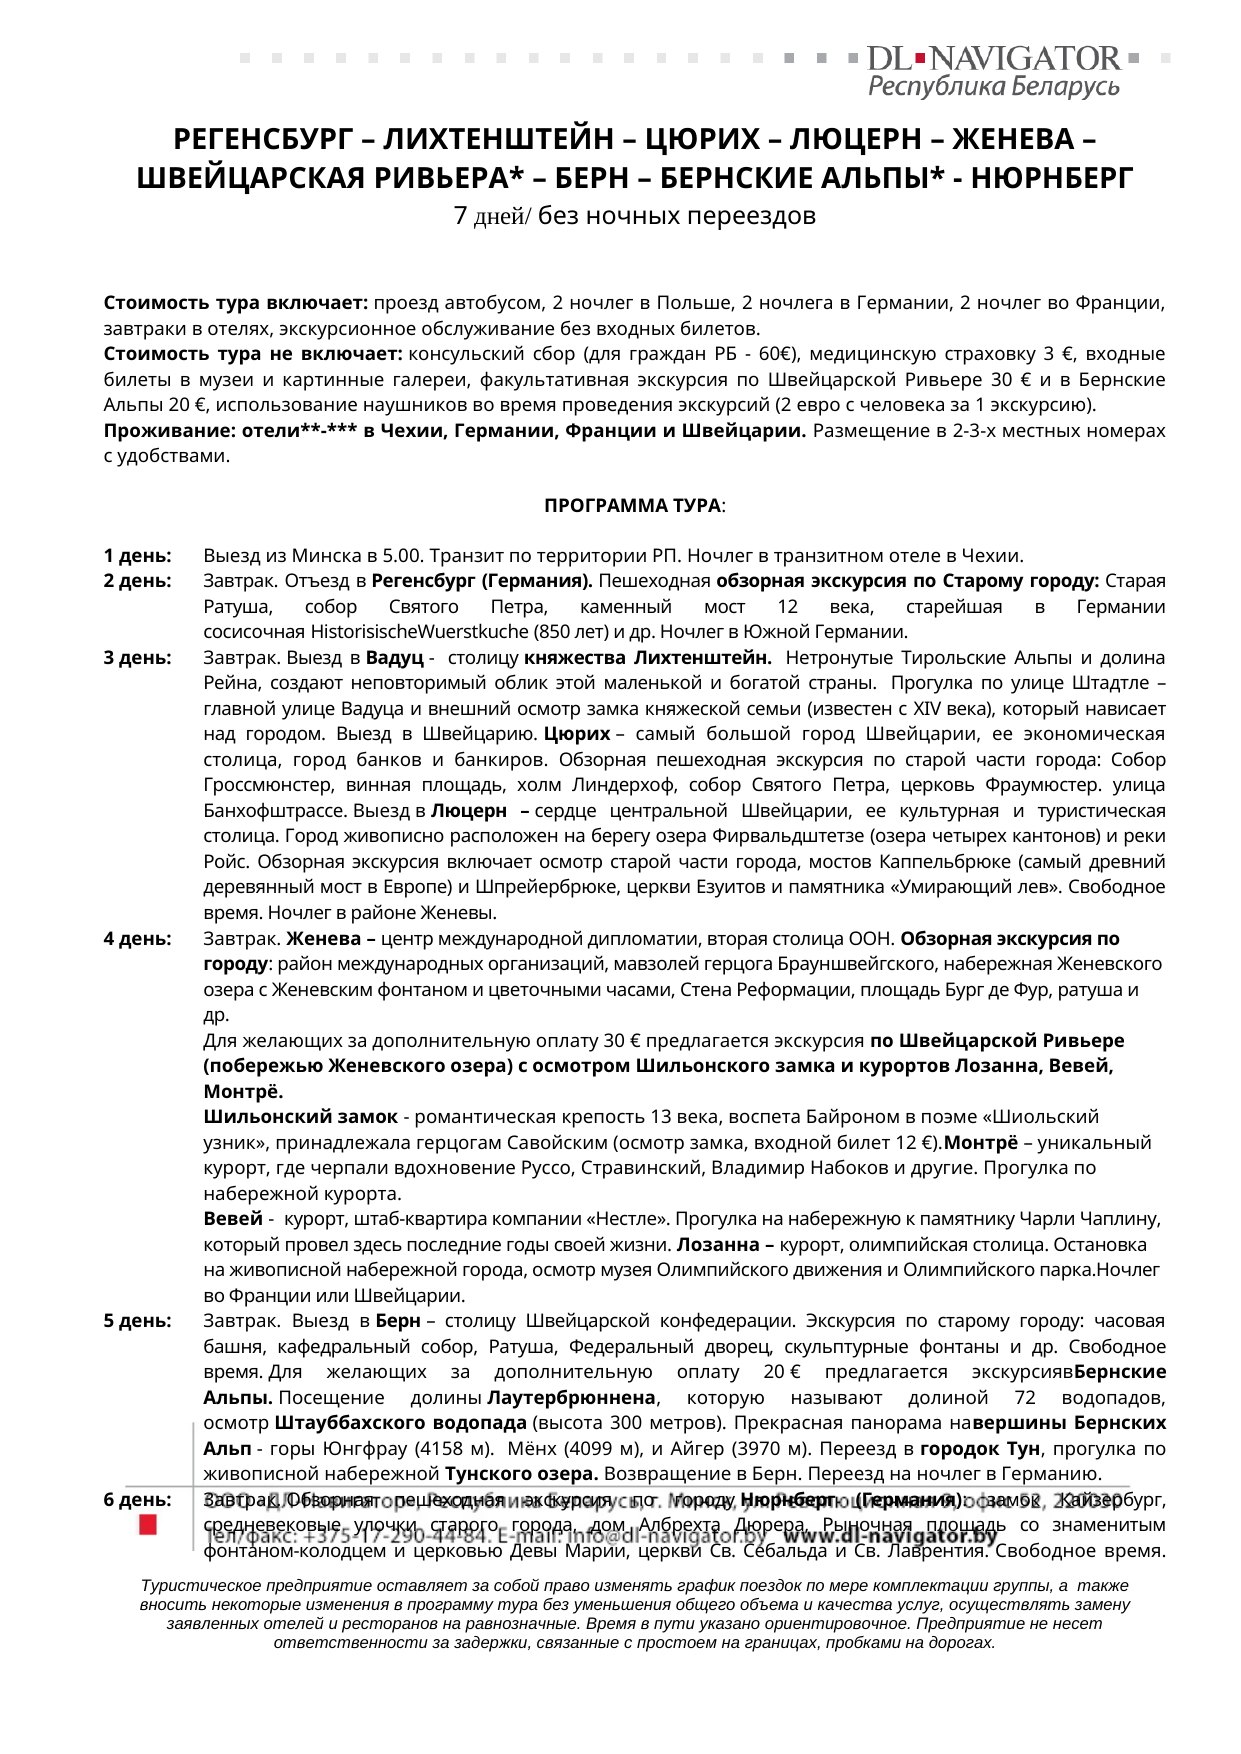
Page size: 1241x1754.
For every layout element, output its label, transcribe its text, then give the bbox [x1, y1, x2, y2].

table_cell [192, 1486, 1178, 1563]
picture [233, 43, 1179, 100]
table_cell Стоимость тура не включает: консульский сбор (для граждан РБ - 60€), медицинскую страховку 3 €, входные билеты в музеи и картинные галереи, факультативная экскурсия по Швейцарской Ривьере 30 € и в Бернские Альпы 20 €, использование наушников во время проведения экскурсий (2 евро с человека за 1 экскурсию). [92, 341, 1178, 417]
table_cell 6 день: [92, 1486, 192, 1563]
table_header Выезд из Минска в 5.00. Транзит по территории РП. Ночлег в транзитном отеле в Чехии. [192, 542, 1178, 567]
table_header РЕГЕНСБУРГ – ЛИХТЕНШТЕЙН – ЦЮРИХ – ЛЮЦЕРН – ЖЕНЕВА – ШВЕЙЦАРСКАЯ РИВЬЕРА* – БЕРН – БЕРНСКИЕ АЛЬПЫ* - НЮРНБЕРГ [92, 118, 1178, 197]
table_cell 5 день: [92, 1308, 192, 1486]
table_cell Завтрак. Выезд в Берн – столицу Швейцарской конфедерации. Экскурсия по старому городу: часовая башня, кафедральный собор, Ратуша, Федеральный дворец, скульптурные фонтаны и др. Свободное время. Для желающих за дополнительную оплату 20 € предлагается экскурсиявБернские Альпы. Посещение долины Лаутербрюннена, которую называют долиной 72 водопадов, осмотр Штауббахского водопада (высота 300 метров). Прекрасная панорама навершины Бернских Альп - горы Юнгфрау (4158 м). Мёнх (4099 м), и Айгер (3970 м). Переезд в городок Тун, прогулка по живописной набережной Тунского озера. Возвращение в Берн. Переезд на ночлег в Германию. [192, 1308, 1178, 1486]
table_cell Стоимость тура включает: проезд автобусом, 2 ночлег в Польше, 2 ночлега в Германии, 2 ночлег во Франции, завтраки в отелях, экскурсионное обслуживание без входных билетов. [92, 290, 1178, 341]
table_cell 3 день: [92, 644, 192, 925]
table_header 1 день: [92, 542, 192, 567]
table_cell Проживание: отели**-*** в Чехии, Германии, Франции и Швейцарии. Размещение в 2-3-х местных номерах с удобствами. [92, 417, 1178, 468]
table_cell Завтрак. Женева – центр международной дипломатии, вторая столица ООН. Обзорная экскурсия по городу: район международных организаций, мавзолей герцога Брауншвейгского, набережная Женевского озера с Женевским фонтаном и цветочными часами, Стена Реформации, площадь Бург де Фур, ратуша и др. Для желающих за дополнительную оплату 30 € предлагается экскурсия по Швейцарской Ривьере (побережью Женевского озера) с осмотром Шильонского замка и курортов Лозанна, Вевей, Монтрё. Шильонский замок - романтическая крепость 13 века, воспета Байроном в поэме «Шиольский узник», принадлежала герцогам Савойским (осмотр замка, входной билет 12 €).Монтрё – уникальный курорт, где черпали вдохновение Руссо, Стравинский, Владимир Набоков и другие. Прогулка по набережной курорта. Вевей - курорт, штаб-квартира компании «Нестле». Прогулка на набережную к памятнику Чарли Чаплину, который провел здесь последние годы своей жизни. Лозанна – курорт, олимпийская столица. Остановка на живописной набережной города, осмотр музея Олимпийского движения и Олимпийского парка.Ночлег во Франции или Швейцарии. [192, 925, 1178, 1308]
table_cell 2 день: [92, 568, 192, 644]
table_cell 7 дней/ без ночных переездов [92, 198, 1178, 289]
table_cell Завтрак. Отъезд в Регенсбург (Германия). Пешеходная обзорная экскурсия по Старому городу: Старая Ратуша, собор Святого Петра, каменный мост 12 века, старейшая в Германии сосисочная HistorisischeWuerstkuche (850 лет) и др. Ночлег в Южной Германии. [192, 568, 1178, 644]
table_cell Завтрак. Выезд в Вадуц - столицу княжества Лихтенштейн. Нетронутые Тирольские Альпы и долина Рейна, создают неповторимый облик этой маленькой и богатой страны. Прогулка по улице Штадтле – главной улице Вадуца и внешний осмотр замка княжеской семьи (известен с XIV века), который нависает над городом. Выезд в Швейцарию. Цюрих – самый большой город Швейцарии, ее экономическая столица, город банков и банкиров. Обзорная пешеходная экскурсия по старой части города: Собор Гроссмюнстер, винная площадь, холм Линдерхоф, собор Святого Петра, церковь Фраумюстер. улица Банхофштрассе. Выезд в Люцерн – сердце центральной Швейцарии, ее культурная и туристическая столица. Город живописно расположен на берегу озера Фирвальдштетзе (озера четырех кантонов) и реки Ройс. Обзорная экскурсия включает осмотр старой части города, мостов Каппельбрюке (самый древний деревянный мост в Европе) и Шпрейербрюке, церкви Езуитов и памятника «Умирающий лев». Свободное время. Ночлег в районе Женевы. [192, 644, 1178, 925]
table_header ПРОГРАММА ТУРА: [92, 492, 1178, 518]
table_cell 4 день: [92, 925, 192, 1308]
